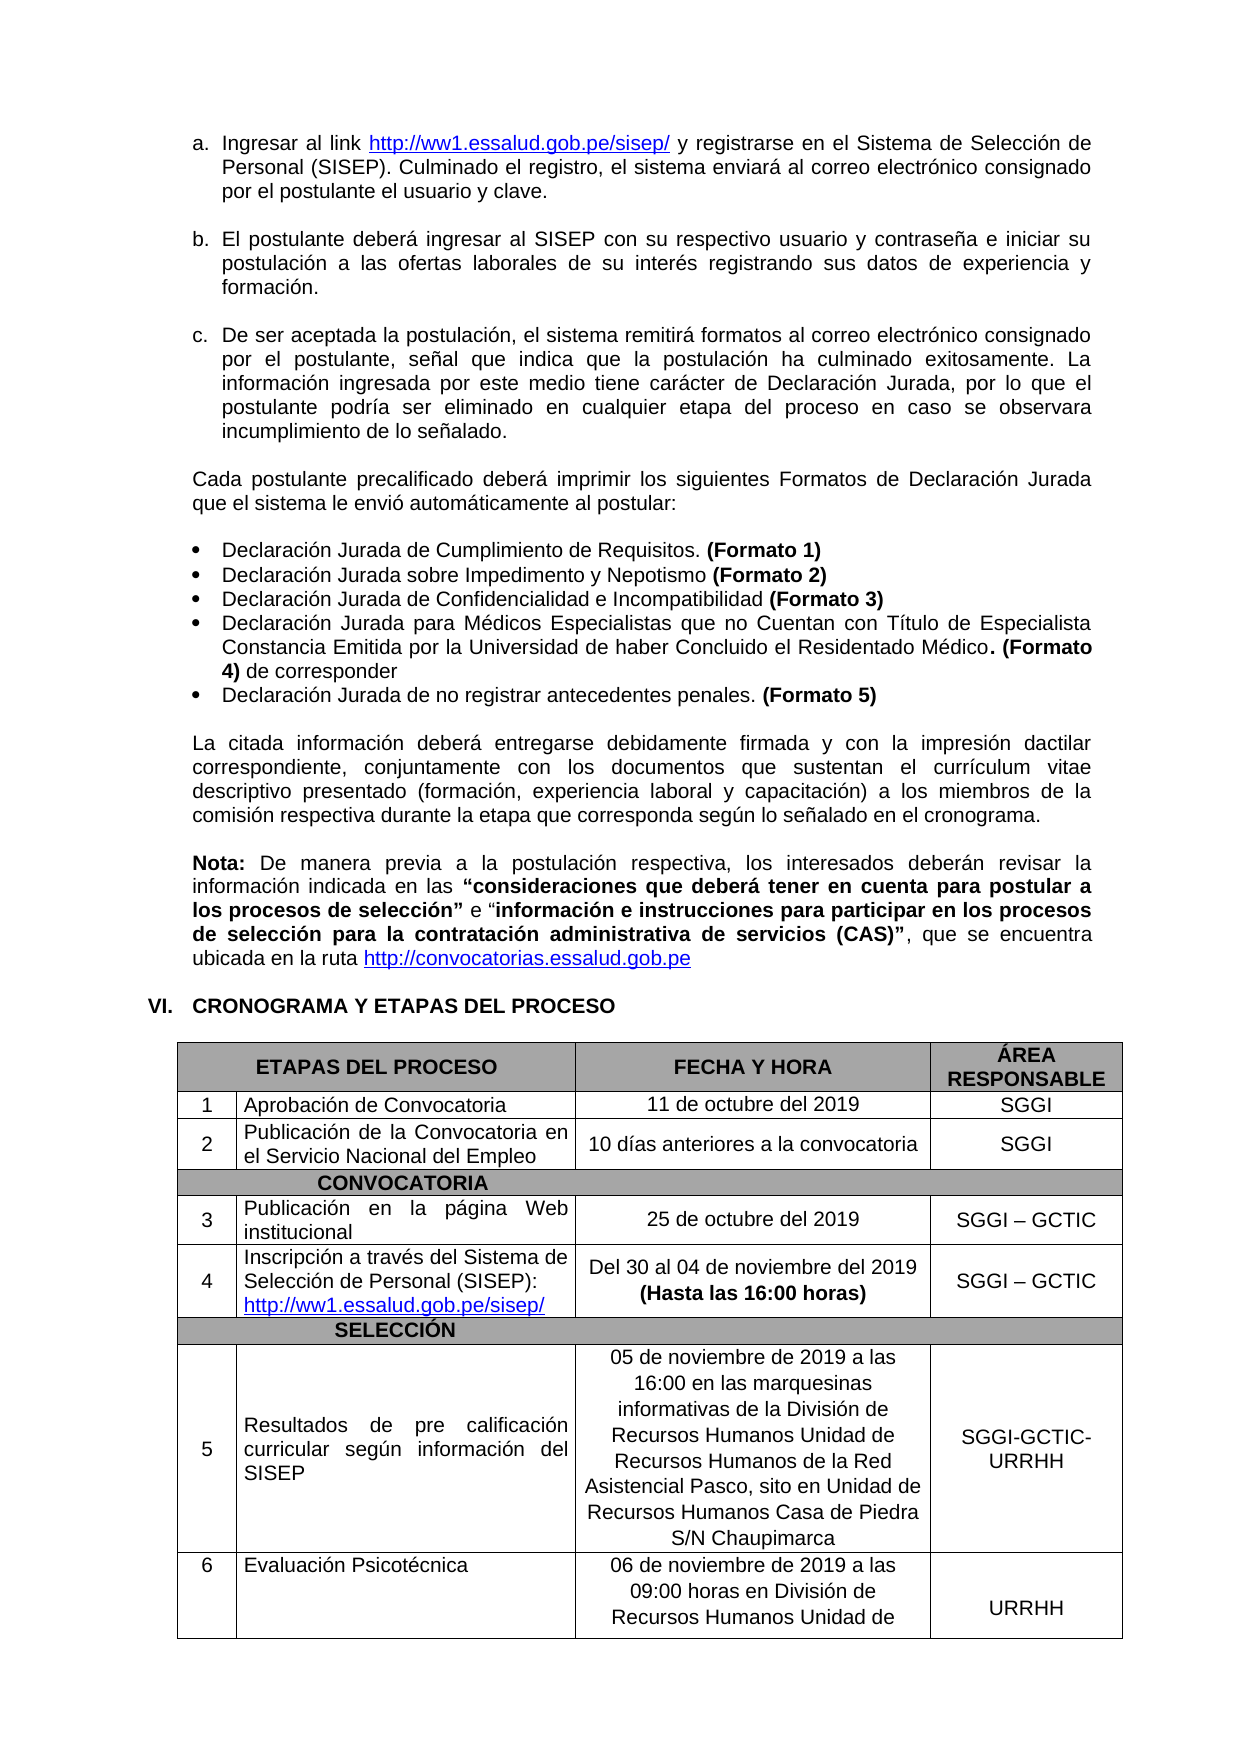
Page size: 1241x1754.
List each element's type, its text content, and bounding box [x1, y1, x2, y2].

table_cell CONVOCATORIA [178, 1170, 1122, 1195]
table_cell 25 de octubre del 2019 [576, 1196, 930, 1244]
table_cell SGGI – GCTIC [931, 1196, 1122, 1244]
table_cell SGGI [931, 1119, 1122, 1168]
list CRONOGRAMA Y ETAPAS DEL PROCESO [148, 994, 1092, 1018]
table_cell Del 30 al 04 de noviembre del 2019 (Hasta las 16:00 horas) [576, 1245, 930, 1317]
table_cell 3 [178, 1196, 236, 1244]
list Declaración Jurada de no registrar antecedentes penales. (Formato 5) [192, 682, 1092, 707]
table_header FECHA Y HORA [576, 1043, 930, 1091]
table_cell SGGI [931, 1092, 1122, 1118]
list Ingresar al link http://ww1.essalud.gob.pe/sisep/ y registrarse en el Sistema de Selección de Personal (SISEP). Culminado el registro, el sistema enviará al correo electrónico consignado por el postulante el usuario y clave. [192, 131, 1092, 203]
table_cell 4 [178, 1245, 236, 1317]
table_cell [576, 1553, 930, 1638]
table_cell Inscripción a través del Sistema de Selección de Personal (SISEP): http://ww1.essalud.gob.pe/sisep/ [237, 1245, 575, 1317]
list El postulante deberá ingresar al SISEP con su respectivo usuario y contraseña e iniciar su postulación a las ofertas laborales de su interés registrando sus datos de experiencia y formación. [192, 227, 1092, 299]
table_header ETAPAS DEL PROCESO [178, 1043, 575, 1091]
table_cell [237, 1553, 575, 1638]
table_header ÁREA RESPONSABLE [931, 1043, 1122, 1091]
table_cell 05 de noviembre de 2019 a las 16:00 en las marquesinas informativas de la División de Recursos Humanos Unidad de Recursos Humanos de la Red Asistencial Pasco, sito en Unidad de Recursos Humanos Casa de Piedra S/N Chaupimarca [576, 1345, 930, 1552]
text Nota: De manera previa a la postulación respectiva, los interesados deberán revisar la información indicada en las “consideraciones que deberá tener en cuenta para postular a los procesos de selección” e “información e instrucciones para participar en los procesos de selección para la contratación administrativa de servicios (CAS)”, que se encuentra ubicada en la ruta http://convocatorias.essalud.gob.pe [192, 850, 1092, 970]
table_cell SGGI-GCTIC- URRHH [931, 1345, 1122, 1552]
table_cell 10 días anteriores a la convocatoria [576, 1119, 930, 1168]
table_cell SGGI – GCTIC [931, 1245, 1122, 1317]
table_cell 5 [178, 1345, 236, 1552]
list Declaración Jurada de Confidencialidad e Incompatibilidad (Formato 3) [192, 586, 1092, 611]
text La citada información deberá entregarse debidamente firmada y con la impresión dactilar correspondiente, conjuntamente con los documentos que sustentan el currículum vitae descriptivo presentado (formación, experiencia laboral y capacitación) a los miembros de la comisión respectiva durante la etapa que corresponda según lo señalado en el cronograma. [192, 731, 1092, 826]
table_cell URRHH [931, 1553, 1122, 1638]
table_cell Publicación en la página Web institucional [237, 1196, 575, 1244]
list De ser aceptada la postulación, el sistema remitirá formatos al correo electrónico consignado por el postulante, señal que indica que la postulación ha culminado exitosamente. La información ingresada por este medio tiene carácter de Declaración Jurada, por lo que el postulante podría ser eliminado en cualquier etapa del proceso en caso se observara incumplimiento de lo señalado. [192, 323, 1092, 442]
table_cell 6 [178, 1553, 236, 1638]
table_cell 1 [178, 1092, 236, 1118]
text Cada postulante precalificado deberá imprimir los siguientes Formatos de Declaración Jurada que el sistema le envió automáticamente al postular: [192, 466, 1092, 514]
list Declaración Jurada para Médicos Especialistas que no Cuentan con Título de Especialista Constancia Emitida por la Universidad de haber Concluido el Residentado Médico. (Formato 4) de corresponder [192, 611, 1092, 682]
list Declaración Jurada de Cumplimiento de Requisitos. (Formato 1) [192, 538, 1092, 562]
table_cell SELECCIÓN [178, 1318, 1122, 1344]
table_cell 11 de octubre del 2019 [576, 1092, 930, 1118]
table_cell Aprobación de Convocatoria [237, 1092, 575, 1118]
table_cell 2 [178, 1119, 236, 1168]
list Declaración Jurada sobre Impedimento y Nepotismo (Formato 2) [192, 562, 1092, 586]
table_cell Resultados de pre calificación curricular según información del SISEP [237, 1345, 575, 1552]
table_cell Publicación de la Convocatoria en el Servicio Nacional del Empleo [237, 1119, 575, 1168]
